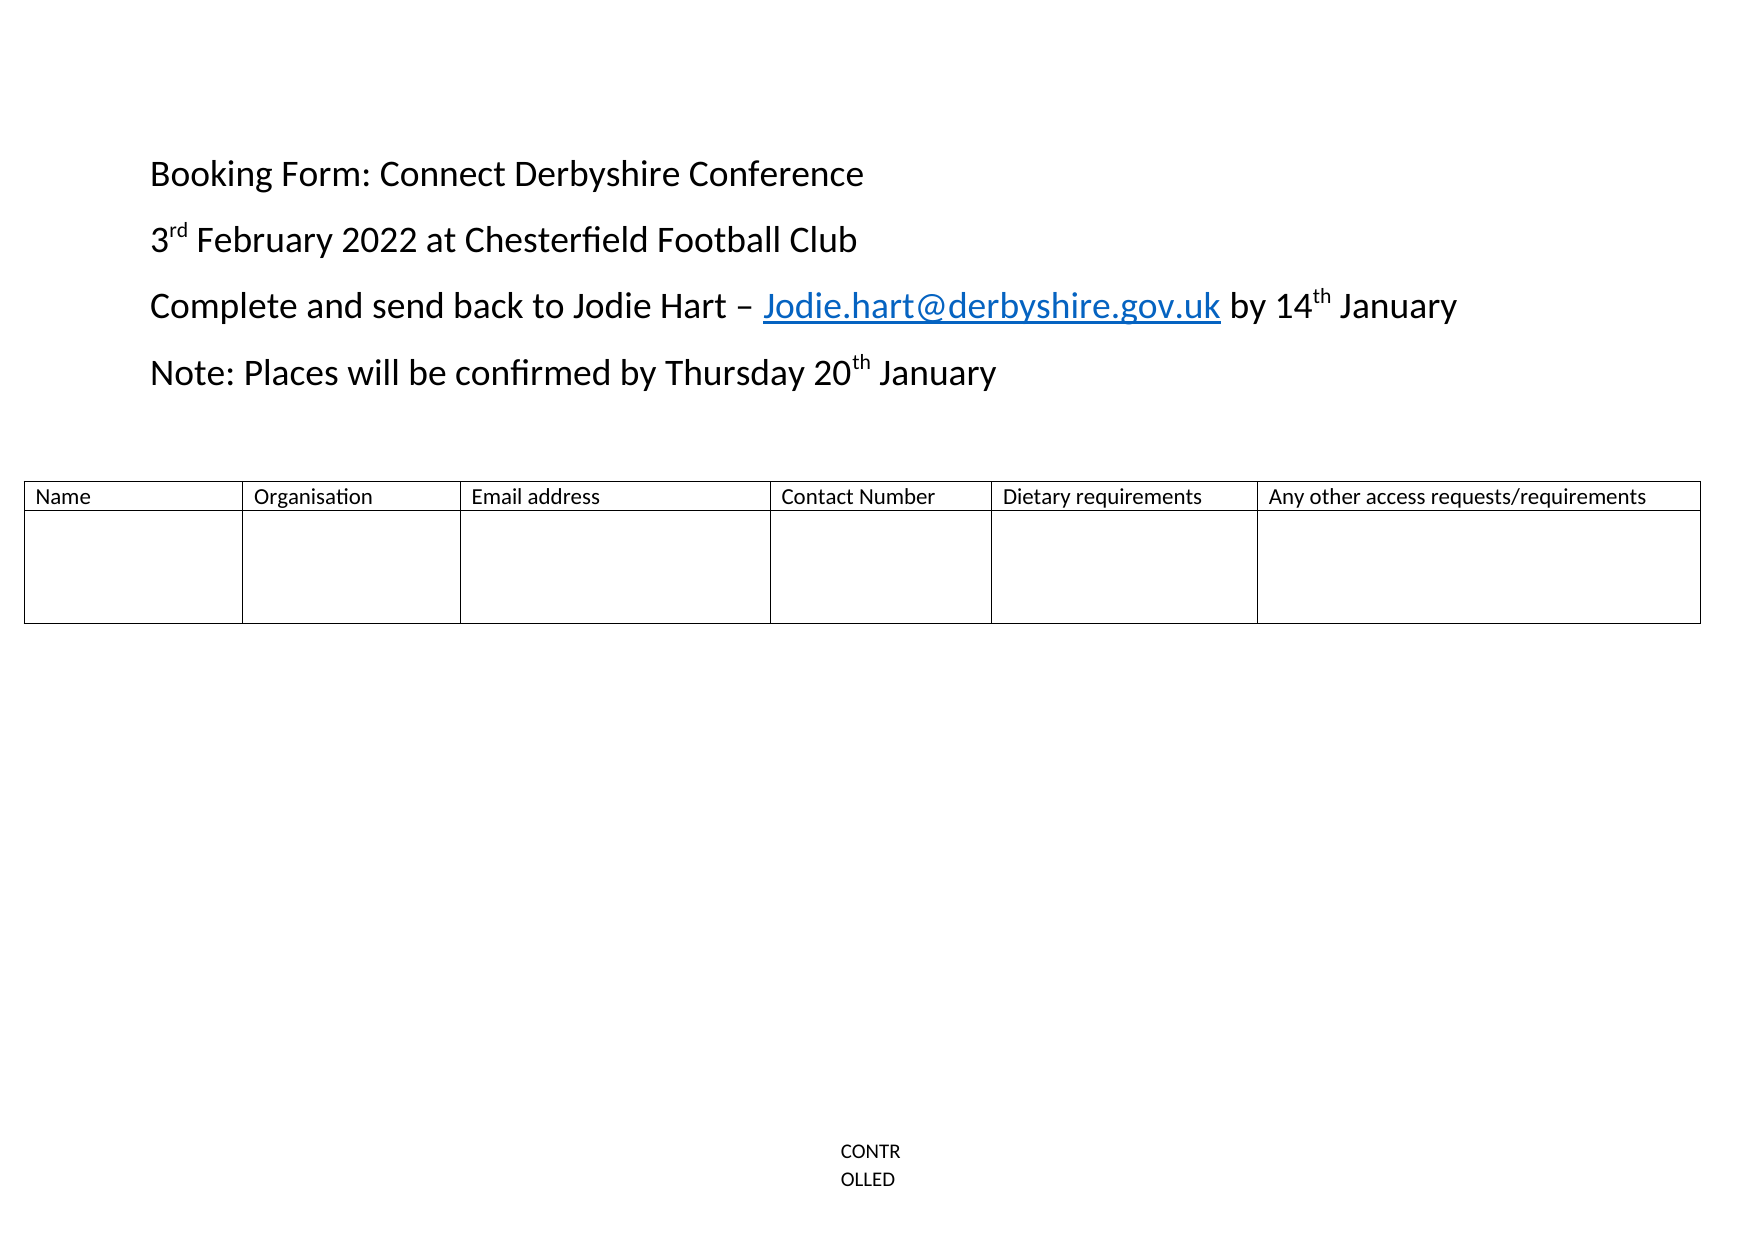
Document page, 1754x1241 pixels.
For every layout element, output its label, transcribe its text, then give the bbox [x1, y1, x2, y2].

text Note: Places will be confirmed by Thursday 20th January [150, 348, 1604, 394]
table_cell [461, 511, 770, 623]
table_cell [25, 511, 242, 623]
table_cell [771, 511, 991, 623]
table_header Email address [461, 482, 770, 510]
text Complete and send back to Jodie Hart – Jodie.hart@derbyshire.gov.uk by 14th January [150, 282, 1604, 328]
table_cell [992, 511, 1257, 623]
table_header Dietary requirements [992, 482, 1257, 510]
text 3rd February 2022 at Chesterfield Football Club [150, 216, 1604, 262]
table_header Any other access requests/requirements [1258, 482, 1700, 510]
table_header Name [25, 482, 242, 510]
table_header Contact Number [771, 482, 991, 510]
text Booking Form: Connect Derbyshire Conference [150, 150, 1604, 196]
table_header Organisation [243, 482, 460, 510]
table_cell [243, 511, 460, 623]
table_cell [1258, 511, 1700, 623]
